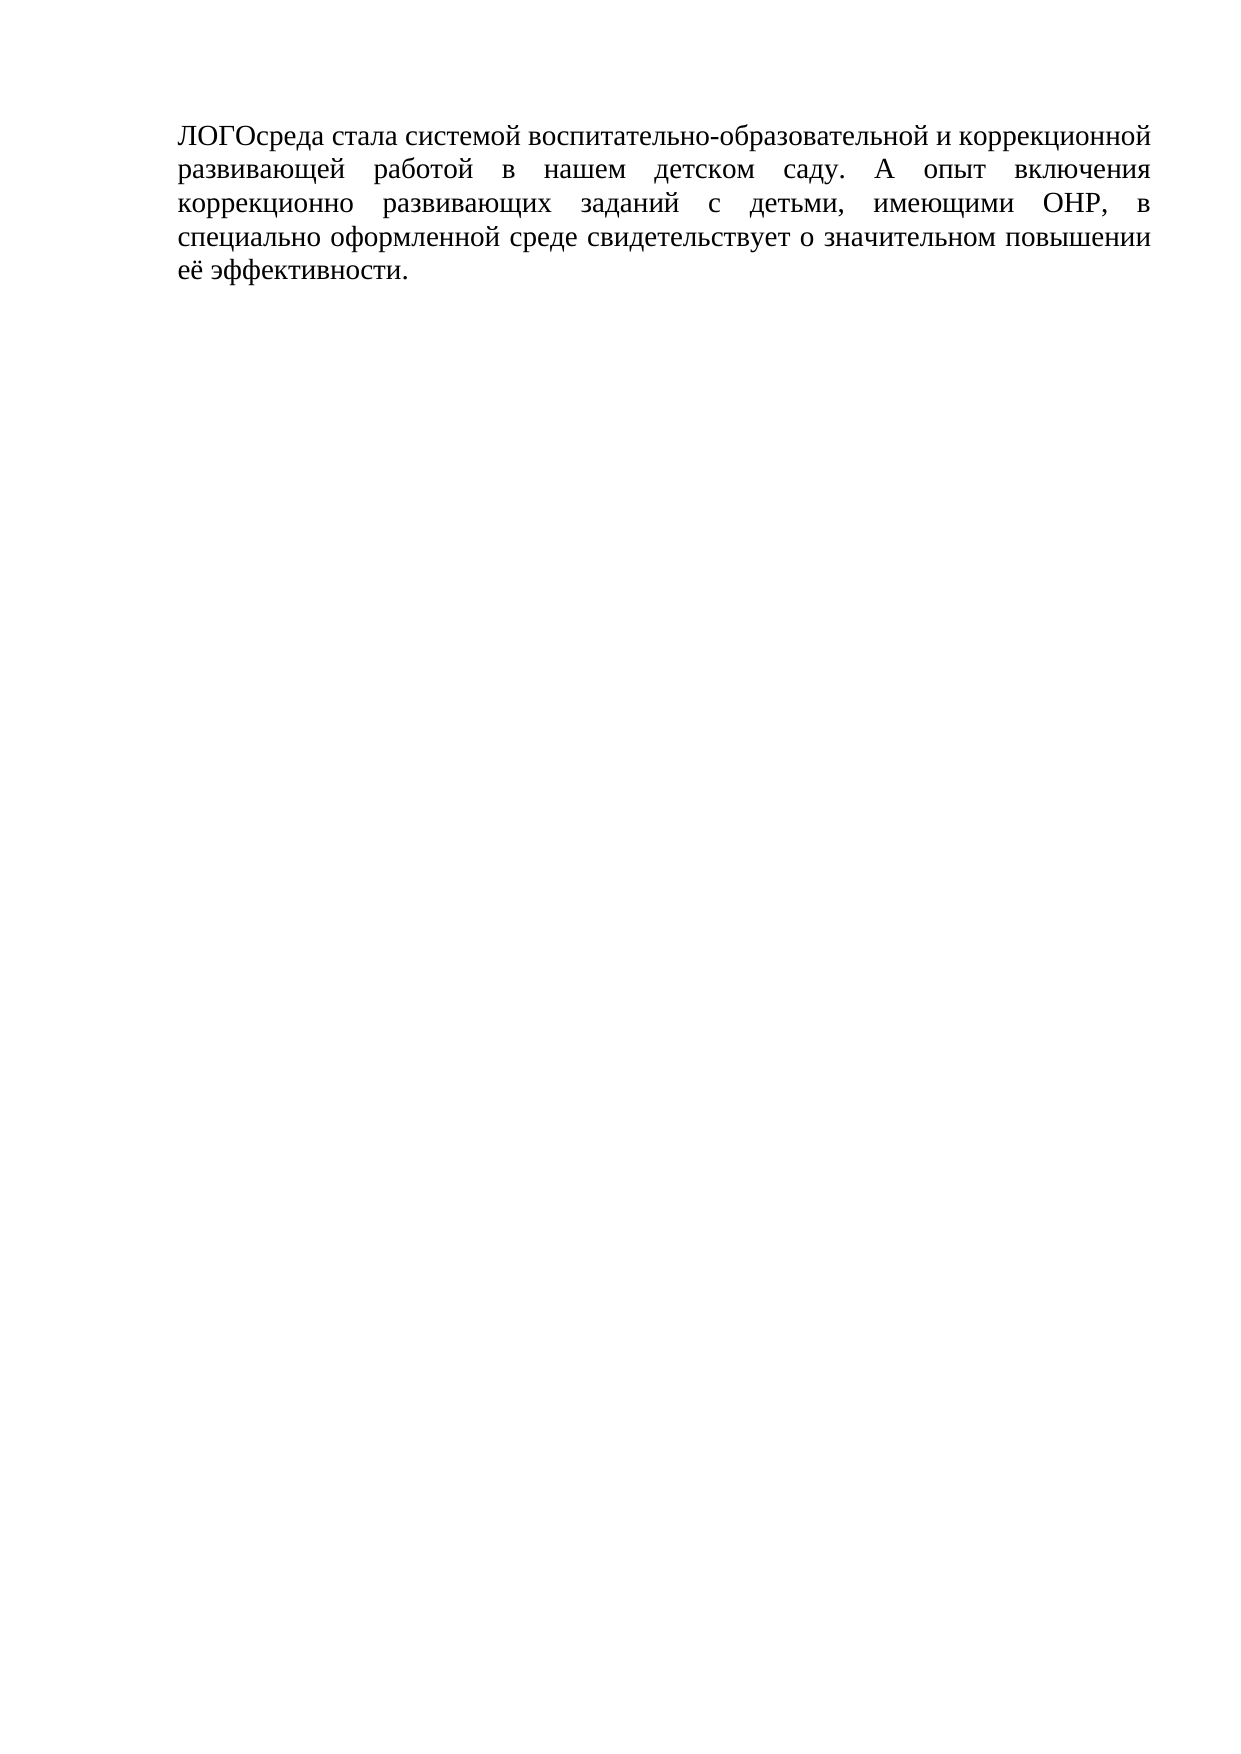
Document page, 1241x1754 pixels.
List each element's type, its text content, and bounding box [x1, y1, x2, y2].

text ЛОГОсреда стала системой воспитательно-образовательной и коррекционной развивающей работой в нашем детском саду. А опыт включения коррекционно развивающих заданий с детьми, имеющими ОНР, в специально оформленной среде свидетельствует о значительном повышении её эффективности. [177, 118, 1152, 286]
